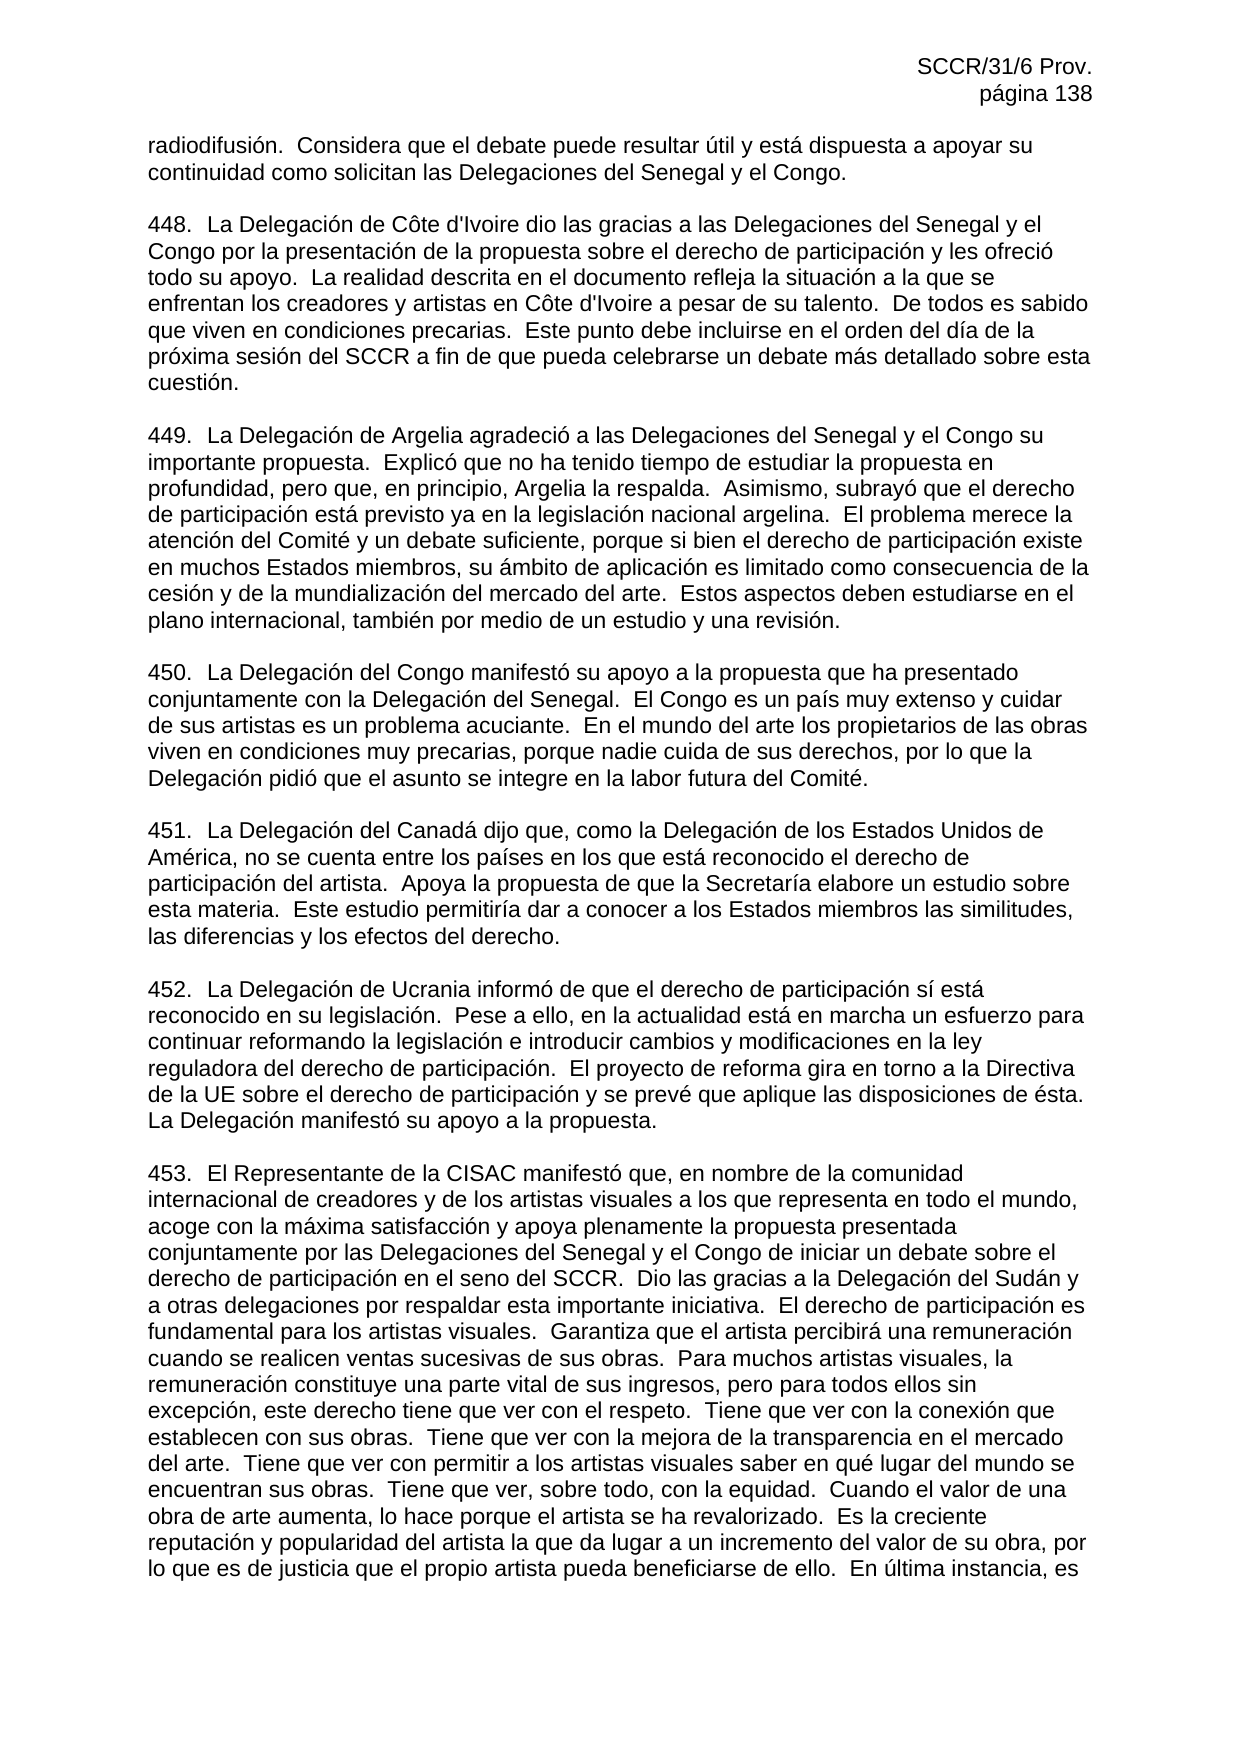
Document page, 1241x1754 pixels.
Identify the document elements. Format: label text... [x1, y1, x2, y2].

list La Delegación de Côte d'Ivoire dio las gracias a las Delegaciones del Senegal y el Congo por la presentación de la propuesta sobre el derecho de participación y les ofreció todo su apoyo. La realidad descrita en el documento refleja la situación a la que se enfrentan los creadores y artistas en Côte d'Ivoire a pesar de su talento. De todos es sabido que viven en condiciones precarias. Este punto debe incluirse en el orden del día de la próxima sesión del SCCR a fin de que pueda celebrarse un debate más detallado sobre esta cuestión. [148, 211, 1092, 396]
list La Delegación del Congo manifestó su apoyo a la propuesta que ha presentado conjuntamente con la Delegación del Senegal. El Congo es un país muy extenso y cuidar de sus artistas es un problema acuciante. En el mundo del arte los propietarios de las obras viven en condiciones muy precarias, porque nadie cuida de sus derechos, por lo que la Delegación pidió que el asunto se integre en la labor futura del Comité. [148, 659, 1092, 791]
list La Delegación del Canadá dijo que, como la Delegación de los Estados Unidos de América, no se cuenta entre los países en los que está reconocido el derecho de participación del artista. Apoya la propuesta de que la Secretaría elabore un estudio sobre esta materia. Este estudio permitiría dar a conocer a los Estados miembros las similitudes, las diferencias y los efectos del derecho. [148, 817, 1092, 949]
list La Delegación de Argelia agradeció a las Delegaciones del Senegal y el Congo su importante propuesta. Explicó que no ha tenido tiempo de estudiar la propuesta en profundidad, pero que, en principio, Argelia la respalda. Asimismo, subrayó que el derecho de participación está previsto ya en la legislación nacional argelina. El problema merece la atención del Comité y un debate suficiente, porque si bien el derecho de participación existe en muchos Estados miembros, su ámbito de aplicación es limitado como consecuencia de la cesión y de la mundialización del mercado del arte. Estos aspectos deben estudiarse en el plano internacional, también por medio de un estudio y una revisión. [148, 422, 1092, 633]
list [148, 1160, 1092, 1582]
list La Delegación de Ucrania informó de que el derecho de participación sí está reconocido en su legislación. Pese a ello, en la actualidad está en marcha un esfuerzo para continuar reformando la legislación e introducir cambios y modificaciones en la ley reguladora del derecho de participación. El proyecto de reforma gira en torno a la Directiva de la UE sobre el derecho de participación y se prevé que aplique las disposiciones de ésta. La Delegación manifestó su apoyo a la propuesta. [148, 976, 1092, 1134]
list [148, 132, 1092, 185]
